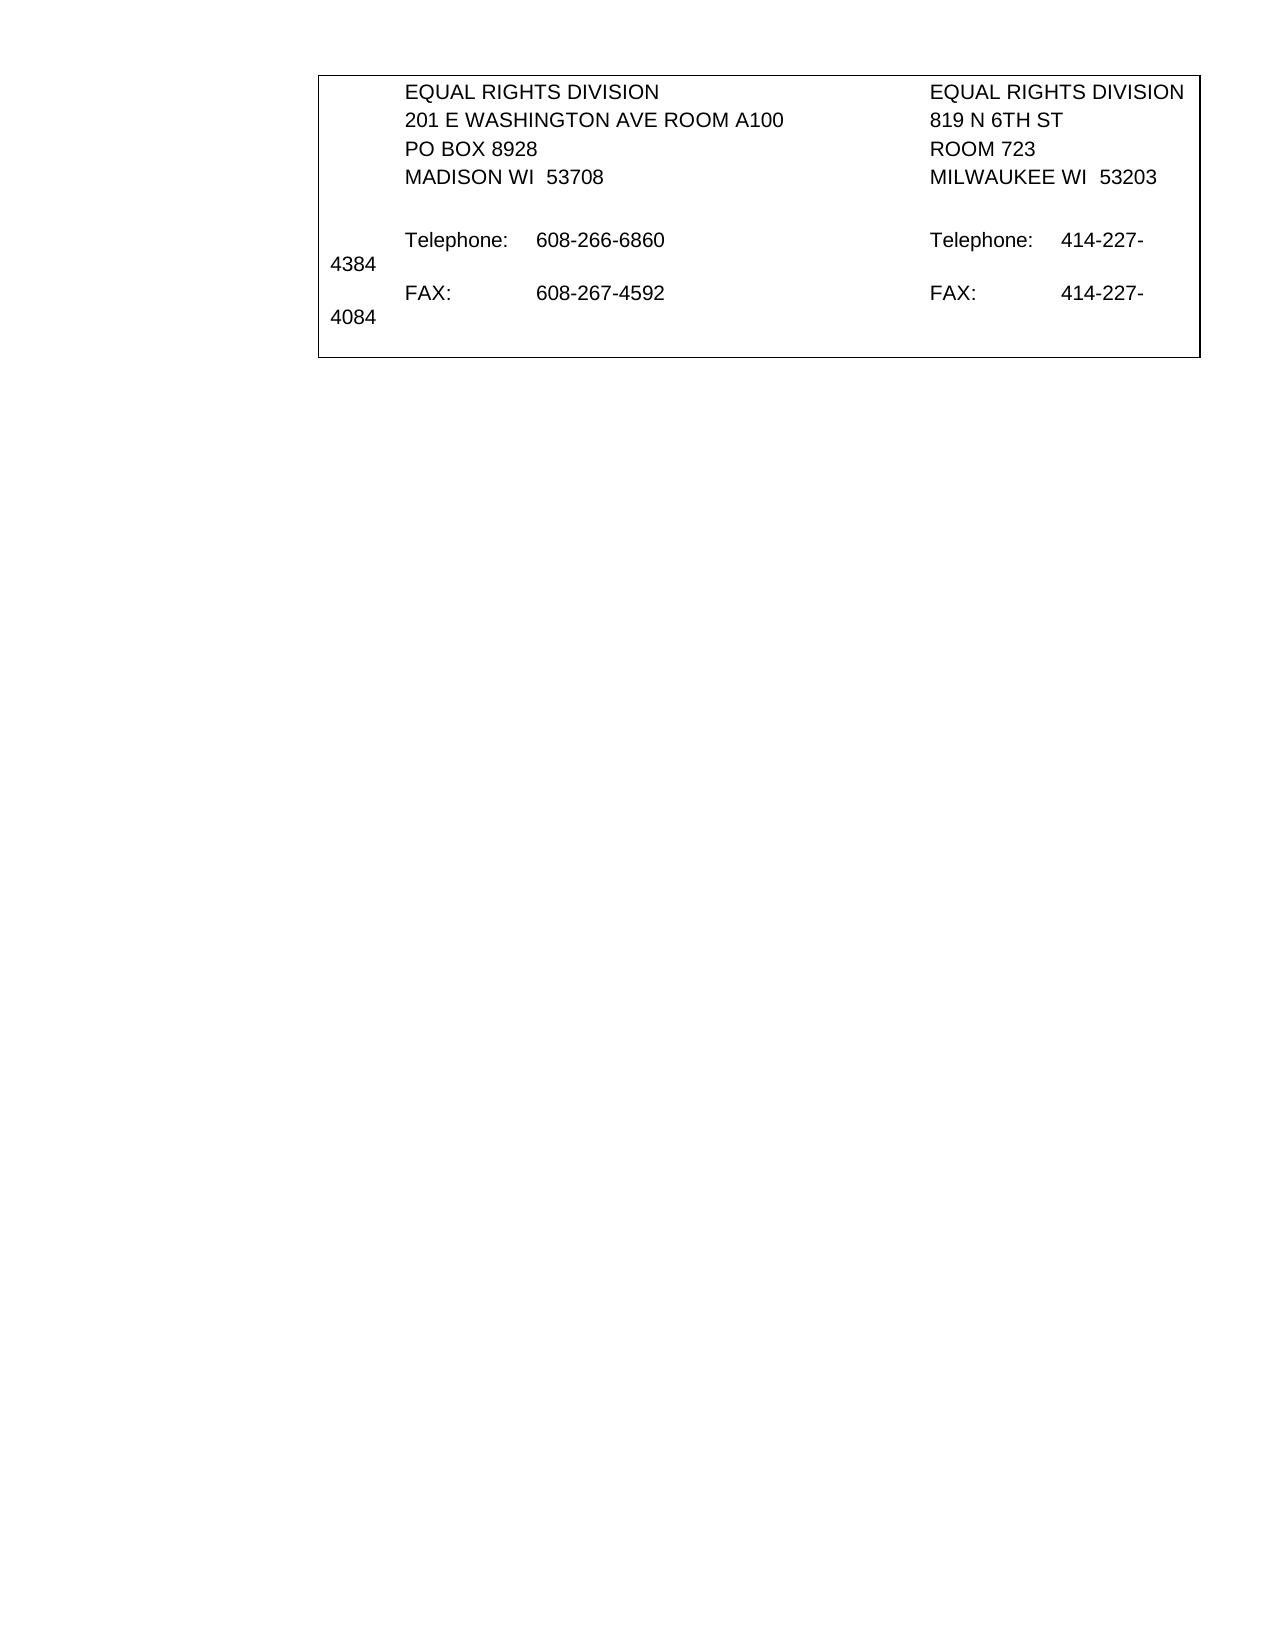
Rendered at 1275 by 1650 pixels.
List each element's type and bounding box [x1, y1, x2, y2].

table_cell [319, 76, 1199, 357]
